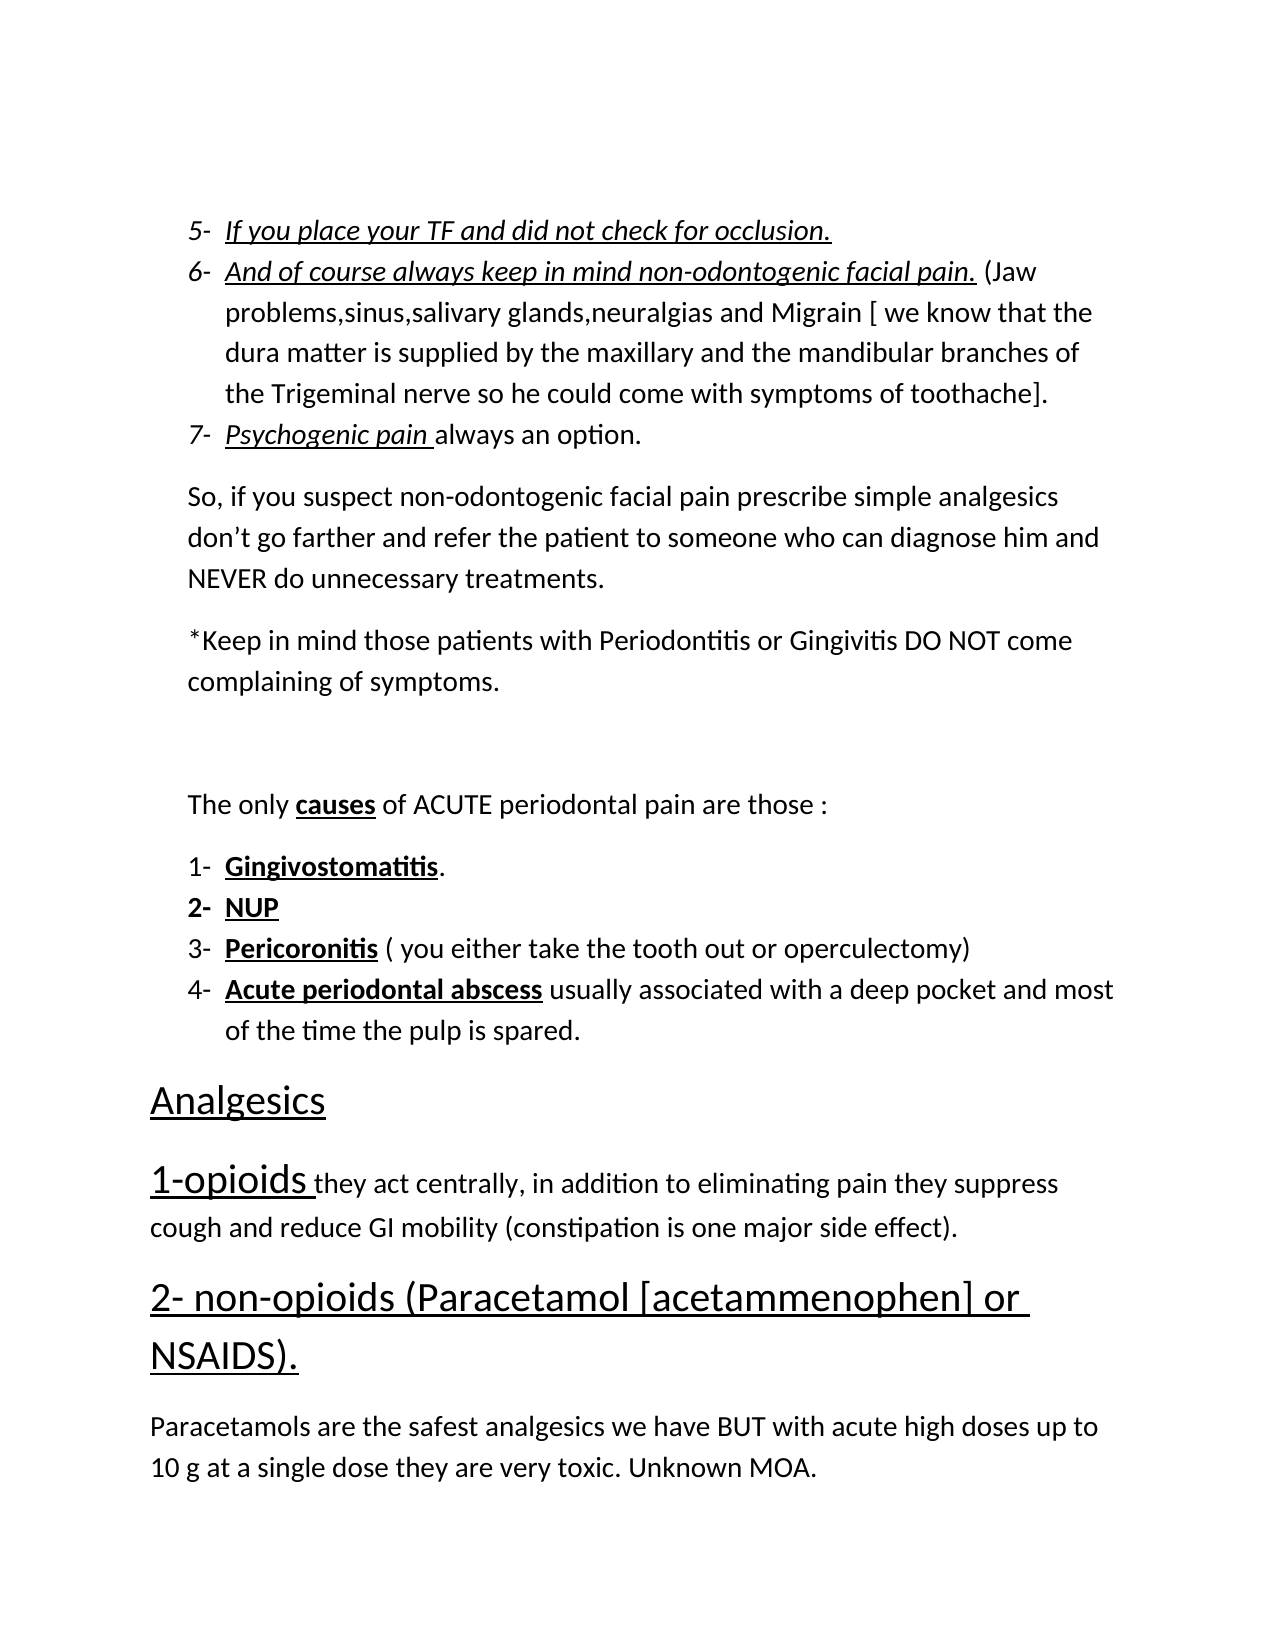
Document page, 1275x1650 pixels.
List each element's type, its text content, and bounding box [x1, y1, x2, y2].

text The only causes of ACUTE periodontal pain are those : [187, 786, 1125, 822]
text Paracetamols are the safest analgesics we have BUT with acute high doses up to 10 g at a single dose they are very toxic. Unknown MOA. [150, 1408, 1125, 1485]
list NUP [187, 889, 1125, 925]
list Acute periodontal abscess usually associated with a deep pocket and most of the time the pulp is spared. [187, 971, 1125, 1047]
list Pericoronitis ( you either take the tooth out or operculectomy) [187, 930, 1125, 966]
list Psychogenic pain always an option. [187, 416, 1125, 452]
text 2- non-opioids (Paracetamol [acetammenophen] or NSAIDS). [150, 1271, 1125, 1380]
list Gingivostomatitis. [187, 848, 1125, 884]
list If you place your TF and did not check for occlusion. [187, 212, 1125, 247]
text So, if you suspect non-odontogenic facial pain prescribe simple analgesics don’t go farther and refer the patient to someone who can diagnose him and NEVER do unnecessary treatments. [187, 478, 1125, 596]
text 1-opioids they act centrally, in addition to eliminating pain they suppress cough and reduce GI mobility (constipation is one major side effect). [150, 1153, 1125, 1245]
list And of course always keep in mind non-odontogenic facial pain. (Jaw problems,sinus,salivary glands,neuralgias and Migrain [ we know that the dura matter is supplied by the maxillary and the mandibular branches of the Trigeminal nerve so he could come with symptoms of toothache]. [187, 253, 1125, 411]
text Analgesics [150, 1074, 1125, 1124]
text *Keep in mind those patients with Periodontitis or Gingivitis DO NOT come complaining of symptoms. [187, 622, 1125, 698]
